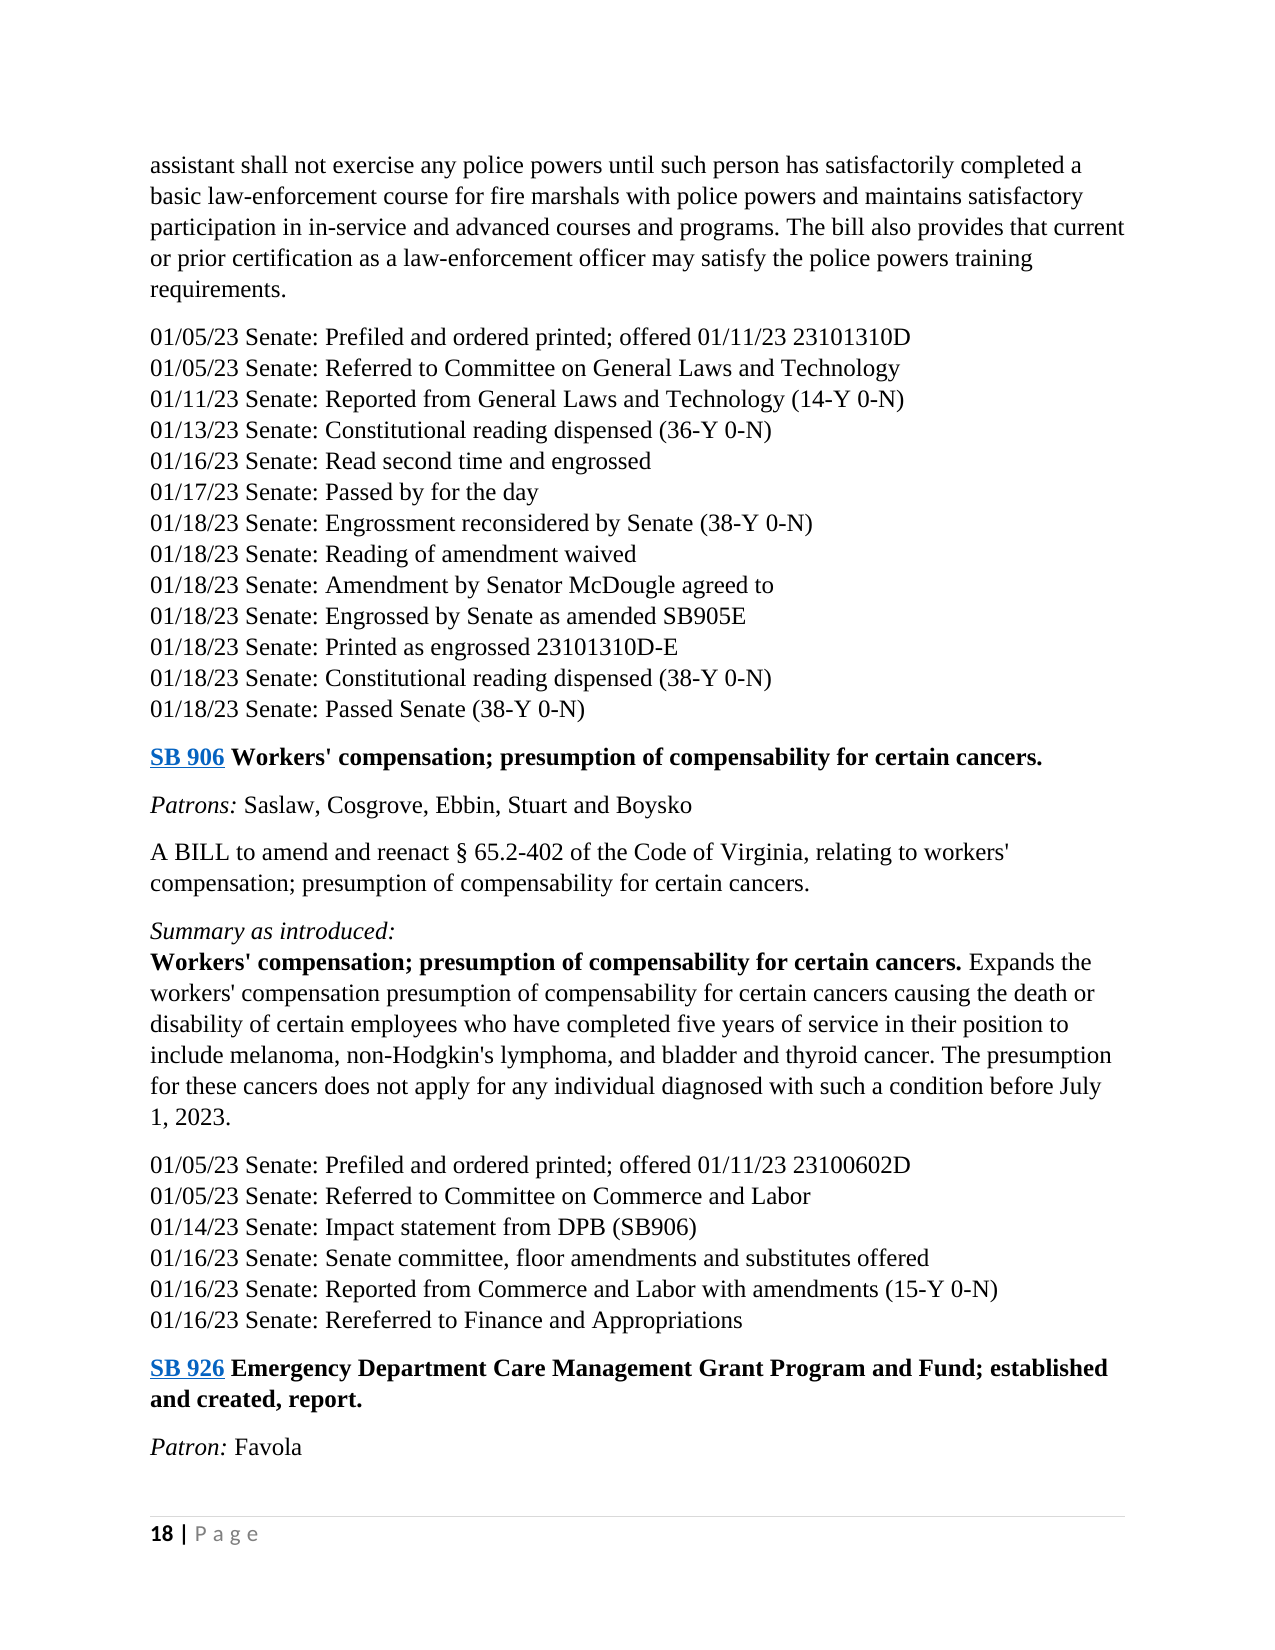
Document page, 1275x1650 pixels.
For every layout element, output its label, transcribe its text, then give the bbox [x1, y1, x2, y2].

text SB 906 Workers' compensation; presumption of compensability for certain cancers. [150, 742, 1125, 771]
text 01/05/23 Senate: Prefiled and ordered printed; offered 01/11/23 23100602D 01/05/23 Senate: Referred to Committee on Commerce and Labor 01/14/23 Senate: Impact statement from DPB (SB906) 01/16/23 Senate: Senate committee, floor amendments and substitutes offered 01/16/23 Senate: Reported from Commerce and Labor with amendments (15-Y 0-N) 01/16/23 Senate: Rereferred to Finance and Appropriations [150, 1150, 1125, 1334]
text SB 926 Emergency Department Care Management Grant Program and Fund; established and created, report. [150, 1353, 1125, 1413]
text Summary as introduced: Workers' compensation; presumption of compensability for certain cancers. Expands the workers' compensation presumption of compensability for certain cancers causing the death or disability of certain employees who have completed five years of service in their position to include melanoma, non-Hodgkin's lymphoma, and bladder and thyroid cancer. The presumption for these cancers does not apply for any individual diagnosed with such a condition before July 1, 2023. [150, 916, 1125, 1131]
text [150, 150, 1125, 303]
text Patron: Favola [150, 1432, 1125, 1461]
text A BILL to amend and reenact § 65.2-402 of the Code of Virginia, relating to workers' compensation; presumption of compensability for certain cancers. [150, 837, 1125, 897]
text 01/05/23 Senate: Prefiled and ordered printed; offered 01/11/23 23101310D 01/05/23 Senate: Referred to Committee on General Laws and Technology 01/11/23 Senate: Reported from General Laws and Technology (14-Y 0-N) 01/13/23 Senate: Constitutional reading dispensed (36-Y 0-N) 01/16/23 Senate: Read second time and engrossed 01/17/23 Senate: Passed by for the day 01/18/23 Senate: Engrossment reconsidered by Senate (38-Y 0-N) 01/18/23 Senate: Reading of amendment waived 01/18/23 Senate: Amendment by Senator McDougle agreed to 01/18/23 Senate: Engrossed by Senate as amended SB905E 01/18/23 Senate: Printed as engrossed 23101310D-E 01/18/23 Senate: Constitutional reading dispensed (38-Y 0-N) 01/18/23 Senate: Passed Senate (38-Y 0-N) [150, 322, 1125, 723]
text Patrons: Saslaw, Cosgrove, Ebbin, Stuart and Boysko [150, 790, 1125, 818]
